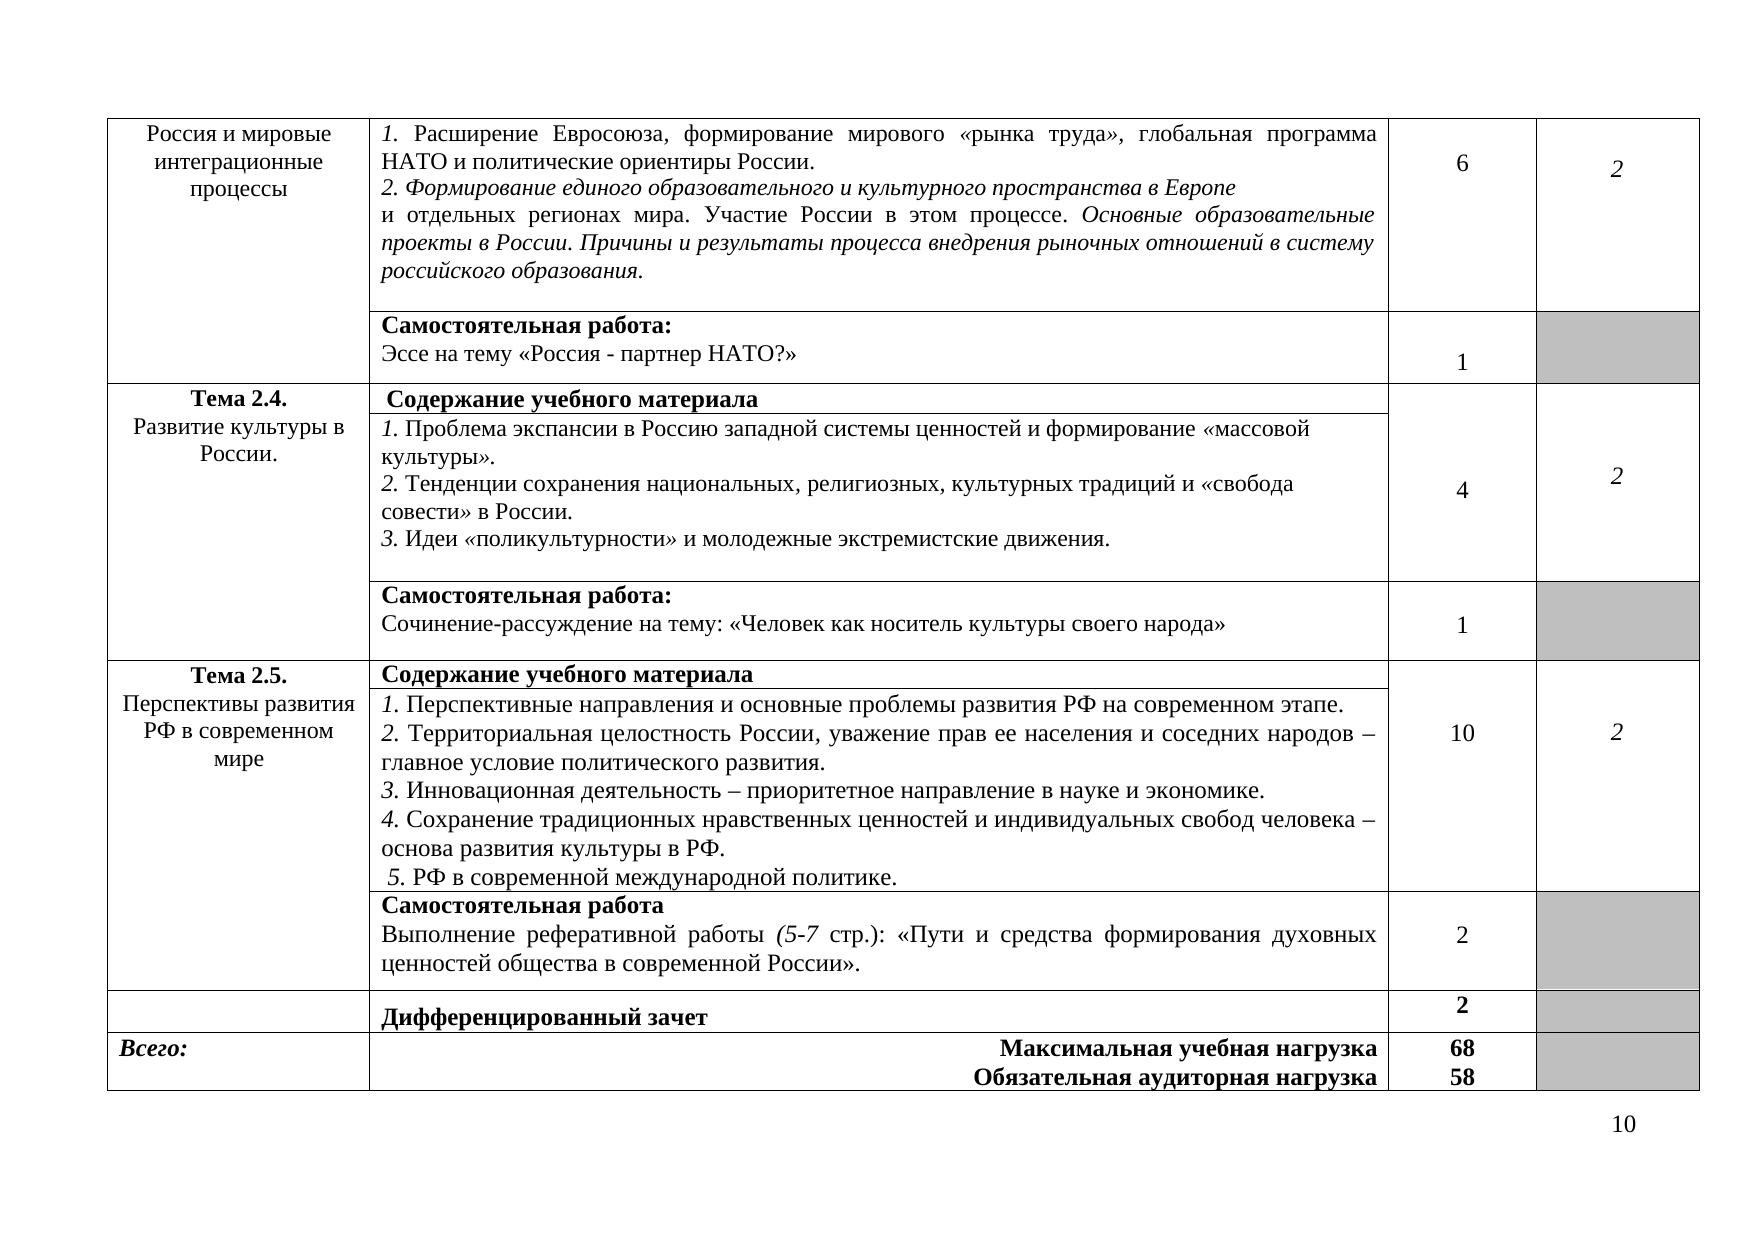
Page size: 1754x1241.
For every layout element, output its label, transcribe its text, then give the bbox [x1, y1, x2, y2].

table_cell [370, 1033, 1388, 1090]
table_cell 2 [1389, 892, 1536, 989]
table_cell Самостоятельная работа Выполнение реферативной работы (5-7 стр.): «Пути и средства формирования духовных ценностей общества в современной России». [370, 892, 1388, 989]
table_cell 1 [1389, 582, 1536, 660]
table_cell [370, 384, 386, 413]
table_cell [1537, 892, 1699, 989]
table_cell 2 [1537, 661, 1699, 891]
table_cell [1537, 312, 1699, 383]
table_cell 1. Перспективные направления и основные проблемы развития РФ на современном этапе. 2. Территориальная целостность России, уважение прав ее населения и соседних народов – главное условие политического развития. 3. Инновационная деятельность – приоритетное направление в науке и экономике. 4. Сохранение традиционных нравственных ценностей и индивидуальных свобод человека – основа развития культуры в РФ. 5. РФ в современной международной политике. [370, 689, 1388, 891]
table_cell Дифференцированный зачет [370, 991, 1388, 1032]
table_cell 10 [1389, 661, 1536, 891]
table_cell Тема 2.4. Развитие культуры в России. [108, 384, 369, 660]
table_cell Содержание учебного материала [370, 661, 1388, 688]
table_cell 68 58 10 [1389, 1033, 1536, 1090]
table_cell Тема 2.5. Перспективы развития РФ в современном мире [108, 661, 369, 989]
table_cell 1 [1389, 312, 1536, 383]
table_cell 1. Проблема экспансии в Россию западной системы ценностей и формирование «массовой культуры». 2. Тенденции сохранения национальных, религиозных, культурных традиций и «свобода совести» в России. 3. Идеи «поликультурности» и молодежные экстремистские движения. [370, 414, 1388, 581]
table_cell Всего: [108, 1033, 369, 1090]
table_cell Самостоятельная работа: Сочинение-рассуждение на тему: «Человек как носитель культуры своего народа» [370, 582, 1388, 660]
table_cell [1537, 991, 1699, 1032]
table_cell 1. Расширение Евросоюза, формирование мирового «рынка труда», глобальная программа НАТО и политические ориентиры России. 2. Формирование единого образовательного и культурного пространства в Европе и отдельных регионах мира. Участие России в этом процессе. Основные образовательные проекты в России. Причины и результаты процесса внедрения рыночных отношений в систему российского образования. [370, 119, 1388, 311]
table_cell 2 [1537, 119, 1699, 311]
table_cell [108, 119, 369, 383]
table_cell [1537, 582, 1699, 660]
table_cell 6 [1389, 119, 1536, 311]
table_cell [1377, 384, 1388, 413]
table_cell Самостоятельная работа: Эссе на тему «Россия - партнер НАТО?» [370, 312, 1388, 383]
table_cell 2 [1389, 991, 1536, 1032]
table_cell 2 [1537, 384, 1699, 581]
table_cell 4 [1389, 384, 1536, 581]
table_cell [108, 991, 369, 1032]
table_cell [1537, 1033, 1699, 1090]
